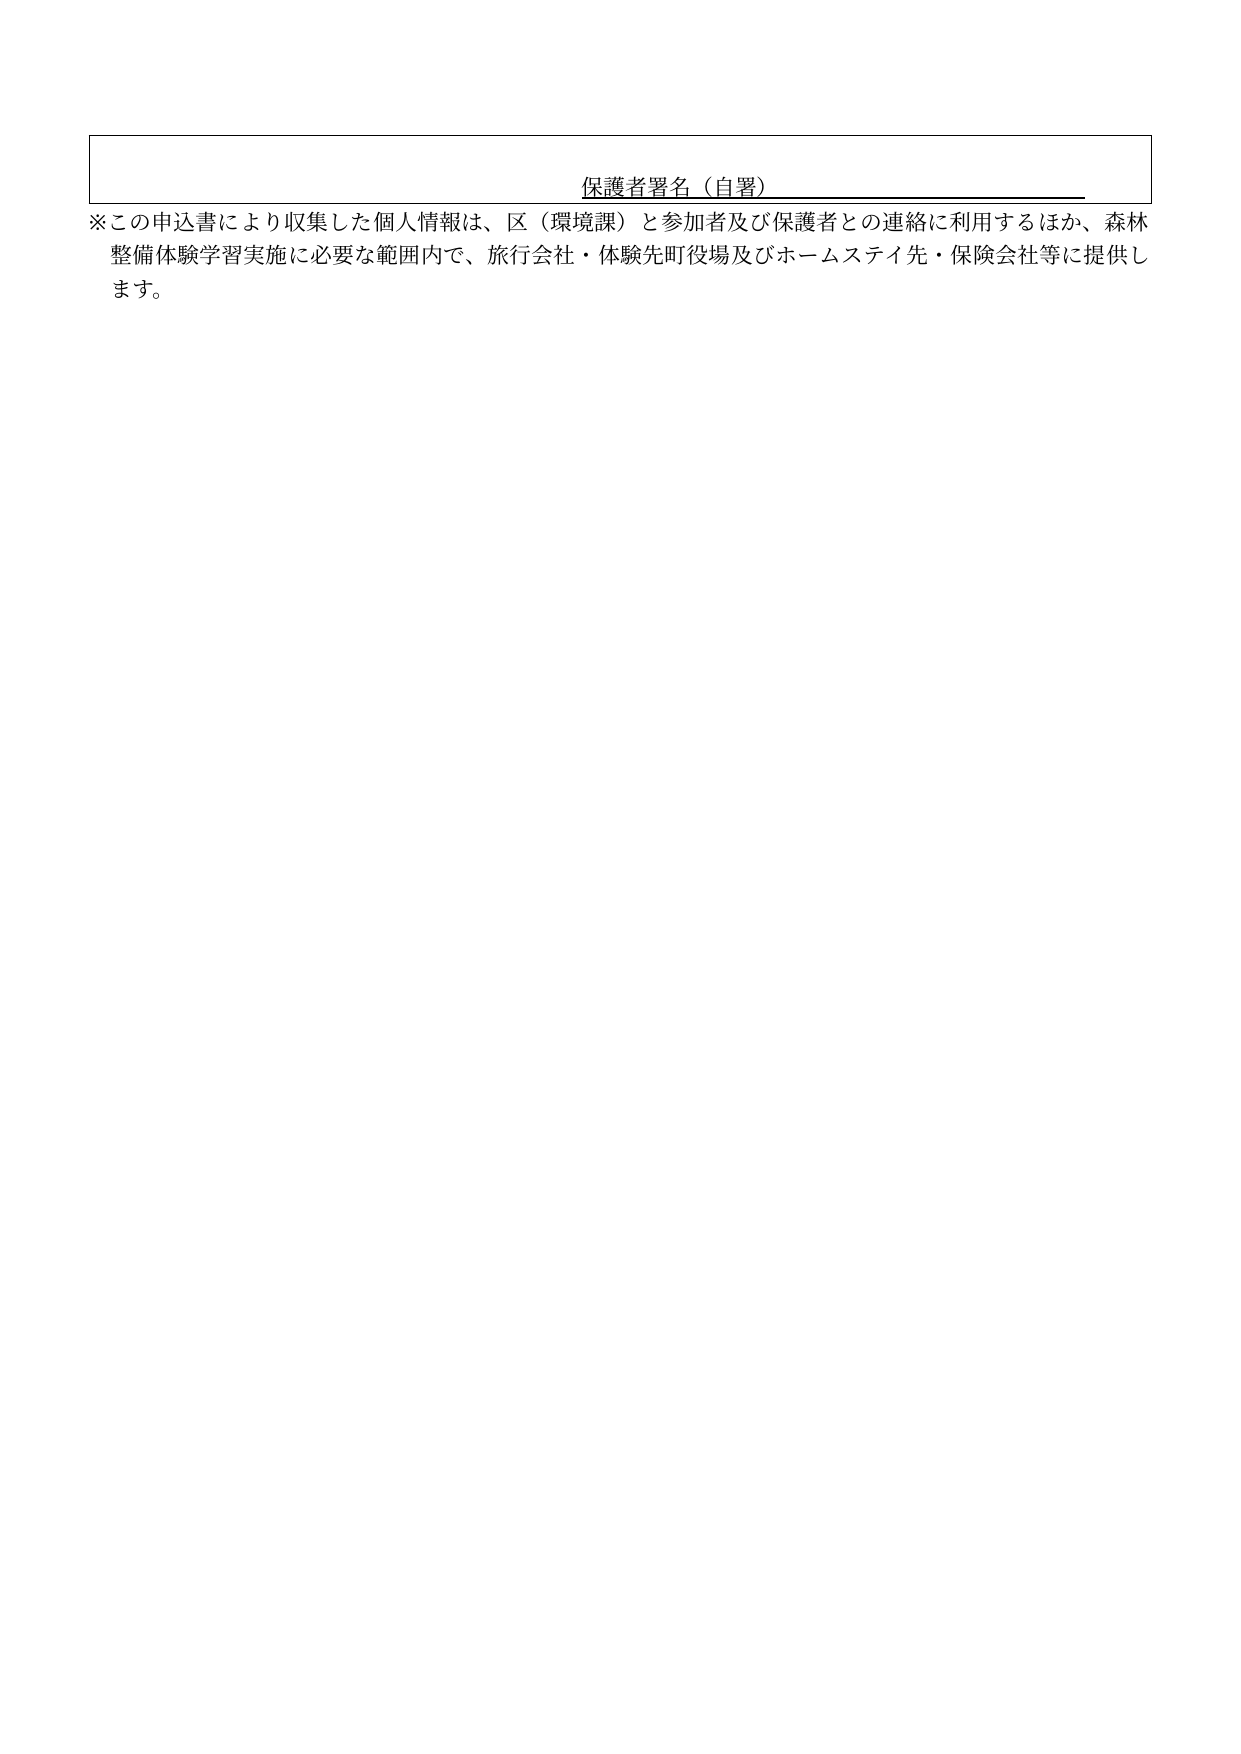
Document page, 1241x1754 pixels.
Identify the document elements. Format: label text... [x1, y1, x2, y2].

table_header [90, 136, 1151, 203]
text ※この申込書により収集した個人情報は、区（環境課）と参加者及び保護者との連絡に利用するほか、森林整備体験学習実施に必要な範囲内で、旅行会社・体験先町役場及びホームステイ先・保険会社等に提供します。 [89, 204, 1152, 305]
